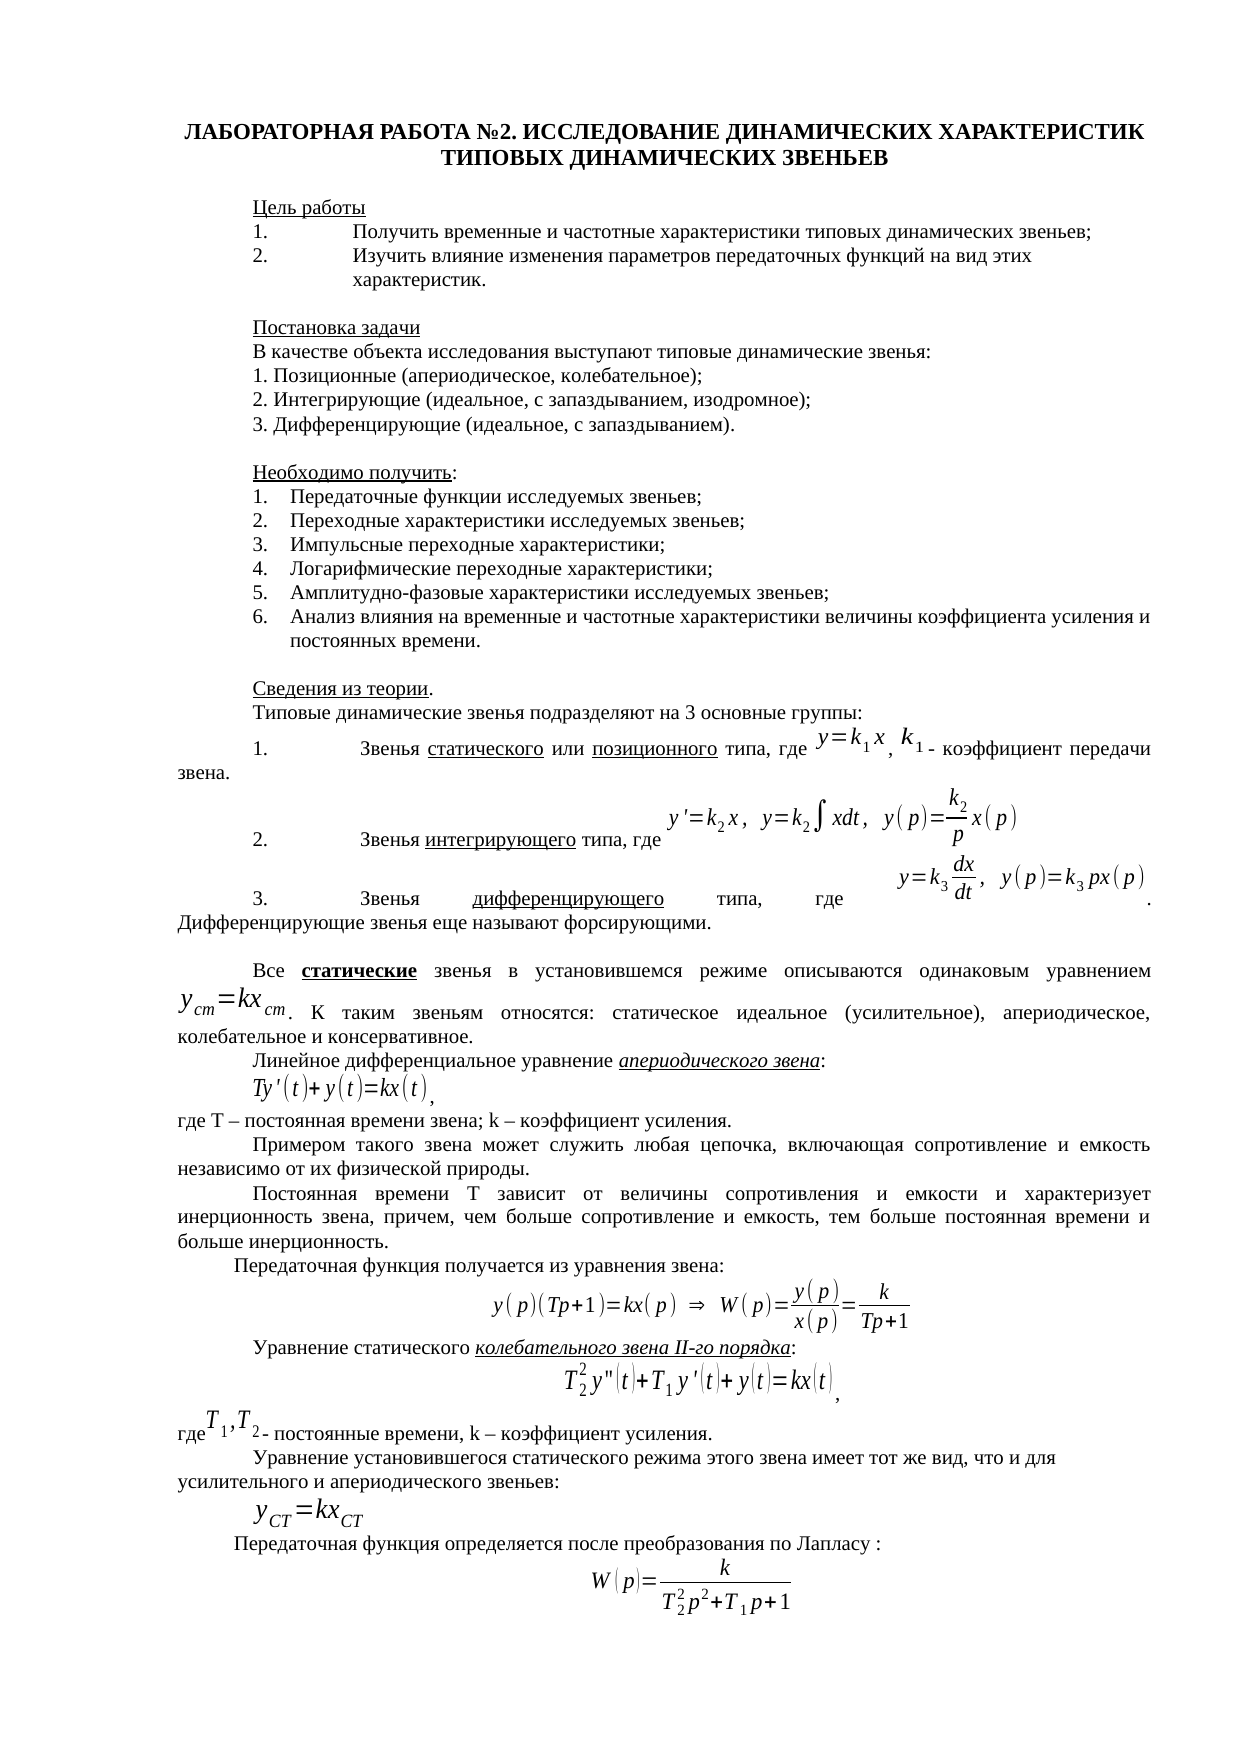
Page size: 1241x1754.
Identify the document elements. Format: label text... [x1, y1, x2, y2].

list Получить временные и частотные характеристики типовых динамических звеньев; [252, 219, 1152, 243]
text , [177, 1072, 1152, 1108]
text Постоянная времени Т зависит от величины сопротивления и емкости и характеризует инерционность звена, причем, чем больше сопротивление и емкость, тем больше постоянная времени и больше инерционность. [177, 1180, 1152, 1253]
list Звенья статического или позиционного типа, где , - коэффициент передачи звена. [177, 724, 1152, 784]
list Изучить влияние изменения параметров передаточных функций на вид этих характеристик. [252, 243, 1152, 291]
text Передаточная функция получается из уравнения звена: [177, 1253, 1152, 1277]
text Постановка задачи [177, 315, 1152, 339]
text Передаточная функция определяется после преобразования по Лапласу : [177, 1531, 1152, 1555]
list Импульсные переходные характеристики; [252, 532, 1152, 556]
list Звенья дифференцирующего типа, где . Дифференцирующие звенья еще называют форсирующими. [177, 851, 1152, 934]
text Все статические звенья в установившемся режиме описываются одинаковым уравнением . К таким звеньям относятся: статическое идеальное (усилительное), апериодическое, колебательное и консервативное. [177, 958, 1152, 1048]
list Переходные характеристики исследуемых звеньев; [252, 508, 1152, 532]
text Цель работы [177, 195, 1152, 219]
list Амплитудно-фазовые характеристики исследуемых звеньев; [252, 580, 1152, 604]
text Уравнение установившегося статического режима этого звена имеет тот же вид, что и для усилительного и апериодического звеньев: [177, 1445, 1152, 1493]
text В качестве объекта исследования выступают типовые динамические звенья: [177, 339, 1152, 363]
text Уравнение статического колебательного звена II-го порядка: [177, 1335, 1152, 1359]
list Логарифмические переходные характеристики; [252, 556, 1152, 580]
list Анализ влияния на временные и частотные характеристики величины коэффициента усиления и постоянных времени. [252, 604, 1152, 652]
list Звенья интегрирующего типа, где [177, 784, 1152, 851]
text ЛАБОРАТОРНАЯ РАБОТА №2. ИССЛЕДОВАНИЕ ДИНАМИЧЕСКИХ ХАРАКТЕРИСТИК ТИПОВЫХ ДИНАМИЧЕСКИХ ЗВЕНЬЕВ [177, 118, 1152, 171]
text Примером такого звена может служить любая цепочка, включающая сопротивление и емкость независимо от их физической природы. [177, 1132, 1152, 1180]
text Сведения из теории. [177, 676, 1152, 700]
text Необходимо получить: [177, 459, 1152, 484]
text 3. Дифференцирующие (идеальное, с запаздыванием). [177, 411, 1152, 436]
text 2. Интегрирующие (идеальное, с запаздыванием, изодромное); [177, 387, 1152, 411]
text Линейное дифференциальное уравнение апериодического звена: [177, 1048, 1152, 1072]
list Передаточные функции исследуемых звеньев; [252, 484, 1152, 508]
text где Т – постоянная времени звена; k – коэффициент усиления. [177, 1108, 1152, 1132]
text , [177, 1359, 1152, 1405]
text Типовые динамические звенья подразделяют на 3 основные группы: [177, 700, 1152, 724]
text где- постоянные времени, k – коэффициент усиления. [177, 1405, 1152, 1445]
text 1. Позиционные (апериодическое, колебательное); [177, 363, 1152, 387]
